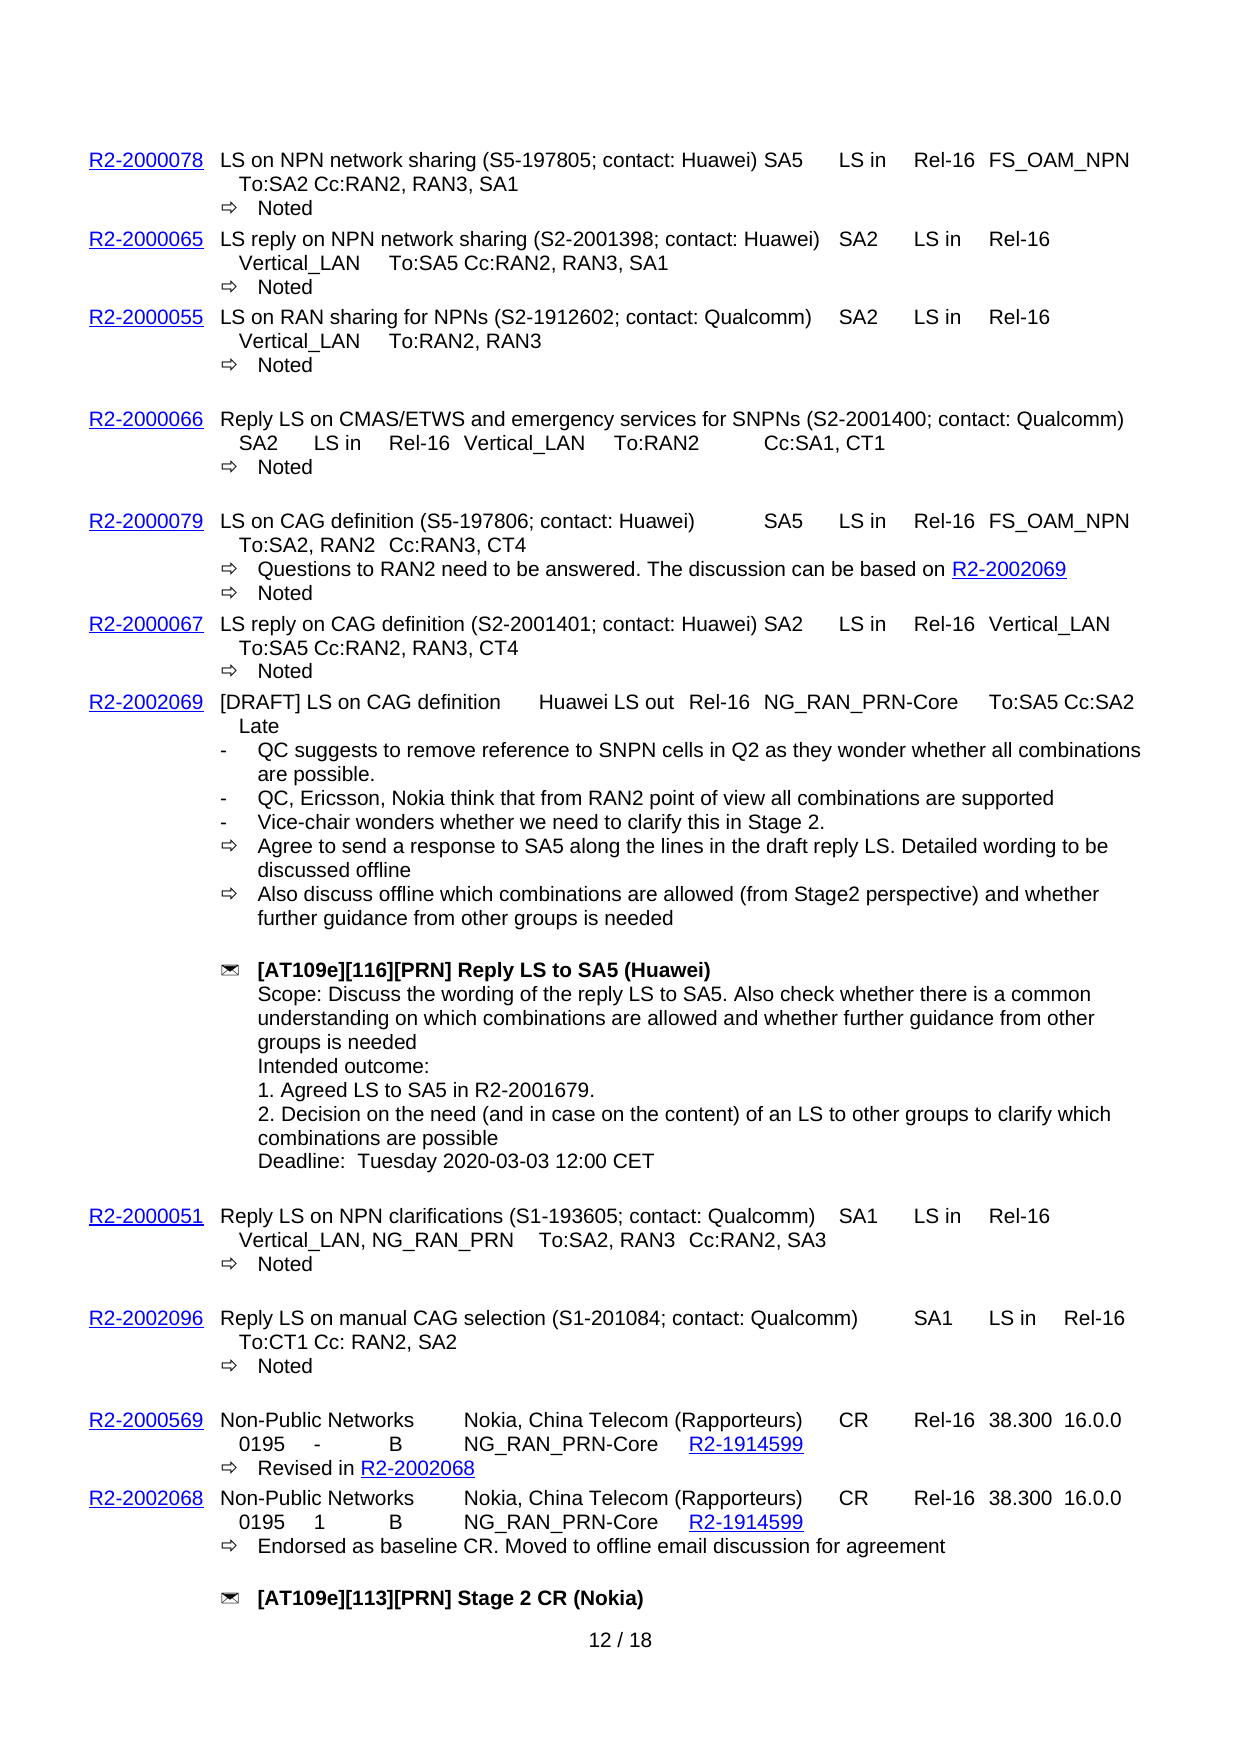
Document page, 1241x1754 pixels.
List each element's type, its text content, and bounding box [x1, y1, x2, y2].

title R2-2000569 Non-Public Networks Nokia, China Telecom (Rapporteurs) CR Rel-16 38.300 16.0.0 0195 - B NG_RAN_PRN-Core R2-1914599 [89, 1408, 1152, 1456]
text [AT109e][116][PRN] Reply LS to SA5 (Huawei) [220, 958, 1152, 982]
list Noted [220, 581, 1152, 605]
title R2-2000051 Reply LS on NPN clarifications (S1-193605; contact: Qualcomm) SA1 LS in Rel-16 Vertical_LAN, NG_RAN_PRN To:SA2, RAN3 Cc:RAN2, SA3 [89, 1203, 1152, 1251]
list Revised in R2-2002068 [220, 1456, 1152, 1480]
list Noted [220, 1251, 1152, 1276]
title R2-2000078 LS on NPN network sharing (S5-197805; contact: Huawei) SA5 LS in Rel-16 FS_OAM_NPN To:SA2 Cc:RAN2, RAN3, SA1 [89, 148, 1152, 196]
list Noted [220, 1354, 1152, 1378]
list QC, Ericsson, Nokia think that from RAN2 point of view all combinations are supported [220, 786, 1152, 809]
title R2-2000065 LS reply on NPN network sharing (S2-2001398; contact: Huawei) SA2 LS in Rel-16 Vertical_LAN To:SA5 Cc:RAN2, RAN3, SA1 [89, 227, 1152, 274]
list Vice-chair wonders whether we need to clarify this in Stage 2. [220, 809, 1152, 833]
list Noted [220, 455, 1152, 479]
text Intended outcome: [257, 1053, 1152, 1077]
title R2-2002069 [DRAFT] LS on CAG definition Huawei LS out Rel-16 NG_RAN_PRN-Core To:SA5 Cc:SA2 Late [89, 690, 1152, 738]
title R2-2002068 Non-Public Networks Nokia, China Telecom (Rapporteurs) CR Rel-16 38.300 16.0.0 0195 1 B NG_RAN_PRN-Core R2-1914599 [89, 1486, 1152, 1534]
text 2. Decision on the need (and in case on the content) of an LS to other groups to clarify which combinations are possible [258, 1101, 1152, 1149]
list Noted [220, 353, 1152, 377]
text 1. Agreed LS to SA5 in R2-2001679. [257, 1077, 1152, 1101]
list Agree to send a response to SA5 along the lines in the draft reply LS. Detailed wording to be discussed offline [220, 833, 1152, 881]
list Noted [220, 274, 1152, 298]
list Noted [220, 196, 1152, 220]
list Also discuss offline which combinations are allowed (from Stage2 perspective) and whether further guidance from other groups is needed [220, 881, 1152, 929]
list Noted [220, 659, 1152, 683]
text [AT109e][113][PRN] Stage 2 CR (Nokia) [220, 1586, 1152, 1610]
title R2-2000055 LS on RAN sharing for NPNs (S2-1912602; contact: Qualcomm) SA2 LS in Rel-16 Vertical_LAN To:RAN2, RAN3 [89, 305, 1152, 353]
title R2-2000079 LS on CAG definition (S5-197806; contact: Huawei) SA5 LS in Rel-16 FS_OAM_NPN To:SA2, RAN2 Cc:RAN3, CT4 [89, 509, 1152, 557]
list QC suggests to remove reference to SNPN cells in Q2 as they wonder whether all combinations are possible. [220, 738, 1152, 786]
list Questions to RAN2 need to be answered. The discussion can be based on R2-2002069 [220, 557, 1152, 581]
list Endorsed as baseline CR. Moved to offline email discussion for agreement [220, 1534, 1152, 1558]
title R2-2000066 Reply LS on CMAS/ETWS and emergency services for SNPNs (S2-2001400; contact: Qualcomm) SA2 LS in Rel-16 Vertical_LAN To:RAN2 Cc:SA1, CT1 [89, 407, 1152, 455]
title R2-2002096 Reply LS on manual CAG selection (S1-201084; contact: Qualcomm) SA1 LS in Rel-16 To:CT1 Cc: RAN2, SA2 [89, 1306, 1152, 1354]
text Scope: Discuss the wording of the reply LS to SA5. Also check whether there is a common understanding on which combinations are allowed and whether further guidance from other groups is needed [257, 982, 1152, 1053]
text Deadline: Tuesday 2020-03-03 12:00 CET [258, 1149, 1152, 1173]
title R2-2000067 LS reply on CAG definition (S2-2001401; contact: Huawei) SA2 LS in Rel-16 Vertical_LAN To:SA5 Cc:RAN2, RAN3, CT4 [89, 611, 1152, 659]
